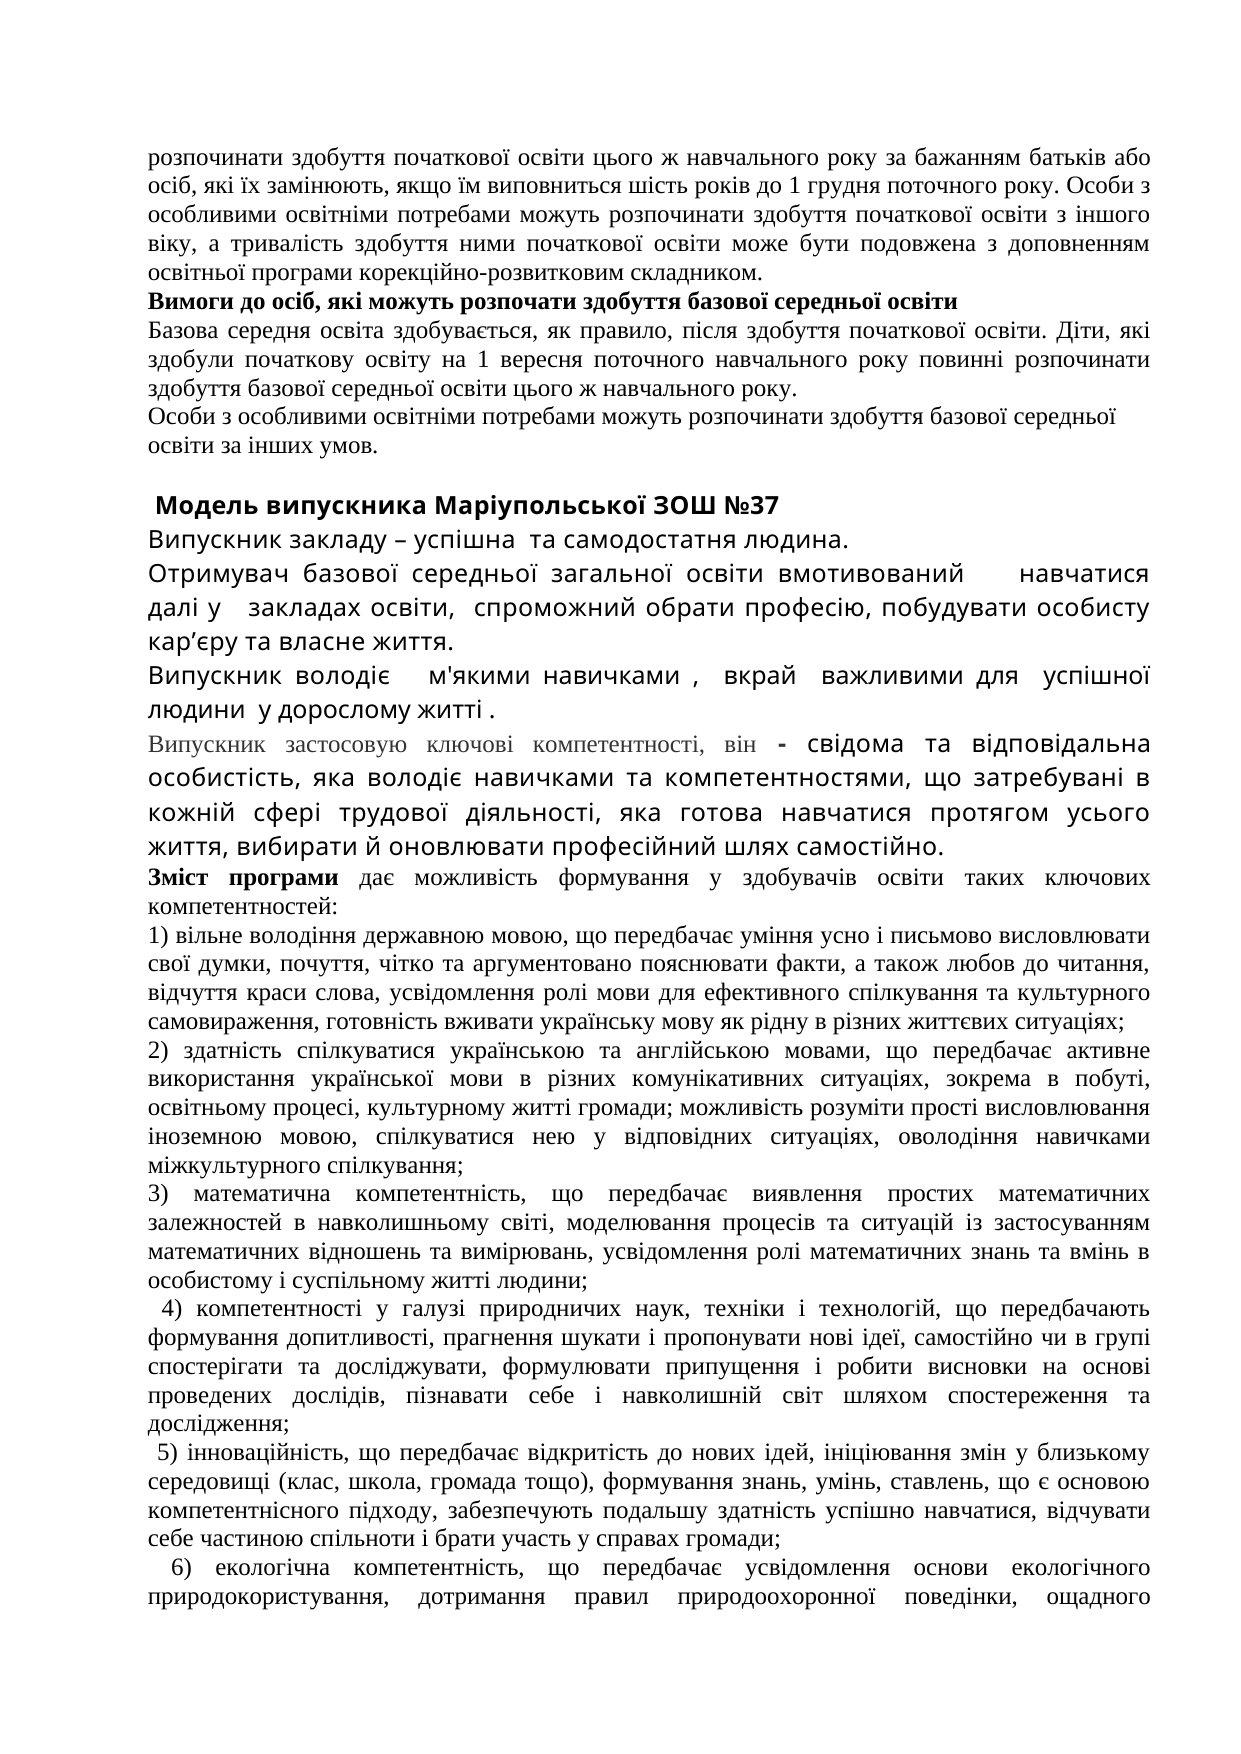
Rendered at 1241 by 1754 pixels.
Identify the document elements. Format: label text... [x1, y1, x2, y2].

text Отримувач базової середньої загальної освіти вмотивований навчатися далі у закладах освіти, спроможний обрати професію, побудувати особисту кар’єру та власне життя. [148, 556, 1152, 658]
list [148, 1552, 1152, 1610]
text 5) інноваційність, що передбачає відкритість до нових ідей, ініціювання змін у близькому середовищі (клас, школа, громада тощо), формування знань, умінь, ставлень, що є основою компетентнісного підходу, забезпечують подальшу здатність успішно навчатися, відчувати себе частиною спільноти і брати участь у справах громади; [148, 1437, 1152, 1552]
text розпочинати здобуття початкової освіти цього ж навчального року за бажанням батьків або осіб, які їх замінюють, якщо їм виповниться шість років до 1 грудня поточного року. Особи з особливими освітніми потребами можуть розпочинати здобуття початкової освіти з іншого віку, а тривалість здобуття ними початкової освіти може бути подовжена з доповненням освітньої програми корекційно-розвитковим складником. [148, 142, 1152, 286]
text 4) компетентності у галузі природничих наук, техніки і технологій, що передбачають формування допитливості, прагнення шукати і пропонувати нові ідеї, самостійно чи в групі спостерігати та досліджувати, формулювати припущення і робити висновки на основі проведених дослідів, пізнавати себе і навколишній світ шляхом спостереження та дослідження; [148, 1293, 1152, 1437]
text 1) вільне володіння державною мовою, що передбачає уміння усно і письмово висловлювати свої думки, почуття, чітко та аргументовано пояснювати факти, а також любов до читання, відчуття краси слова, усвідомлення ролі мови для ефективного спілкування та культурного самовираження, готовність вживати українську мову як рідну в різних життєвих ситуаціях; [148, 920, 1152, 1035]
text 3) математична компетентність, що передбачає виявлення простих математичних залежностей в навколишньому світі, моделювання процесів та ситуацій із застосуванням математичних відношень та вимірювань, усвідомлення ролі математичних знань та вмінь в особистому і суспільному житті людини; [148, 1178, 1152, 1293]
text Особи з особливими освітніми потребами можуть розпочинати здобуття базової середньої освіти за інших умов. [148, 401, 1152, 459]
text Зміст програми дає можливість формування у здобувачів освіти таких ключових компетентностей: [148, 862, 1152, 920]
text Модель випускника Маріупольської ЗОШ №37 [148, 488, 1152, 522]
text Базова середня освіта здобувається, як правило, після здобуття початкової освіти. Діти, які здобули початкову освіту на 1 вересня поточного навчального року повинні розпочинати здобуття базової середньої освіти цього ж навчального року. [148, 315, 1152, 401]
text Випускник володіє м'якими навичками , вкрай важливими для успішної людини у дорослому житті . [148, 658, 1152, 726]
text Випускник застосовую ключові компетентності, він - свідома та відповідальна особистість, яка володіє навичками та компетентностями, що затребувані в кожній сфері трудової діяльності, яка готова навчатися протягом усього життя, вибирати й оновлювати професійний шлях самостійно. [148, 726, 1152, 862]
text Випускник закладу – успішна та самодостатня людина. [148, 522, 1152, 556]
text 2) здатність спілкуватися українською та англійською мовами, що передбачає активне використання української мови в різних комунікативних ситуаціях, зокрема в побуті, освітньому процесі, культурному житті громади; можливість розуміти прості висловлювання іноземною мовою, спілкуватися нею у відповідних ситуаціях, оволодіння навичками міжкультурного спілкування; [148, 1035, 1152, 1178]
text Вимоги до осіб, які можуть розпочати здобуття базової середньої освіти [148, 286, 1152, 315]
